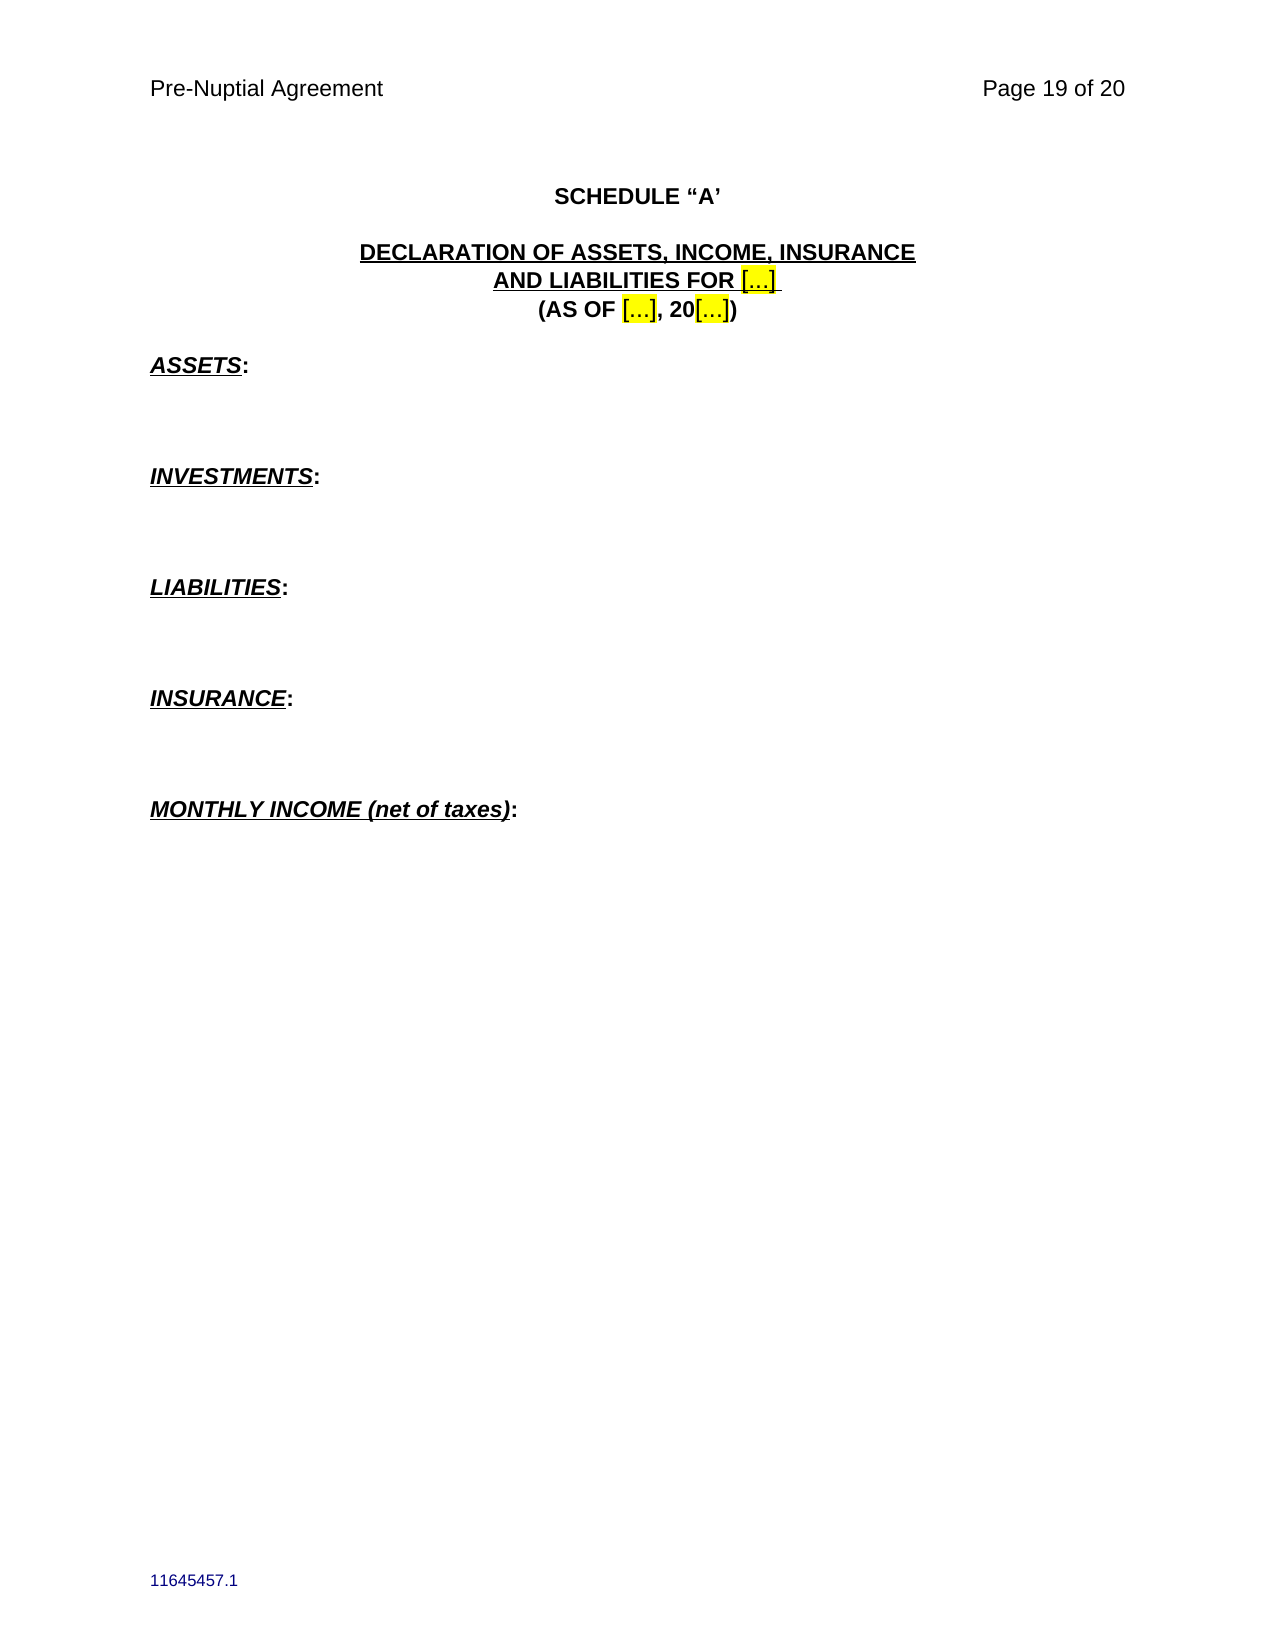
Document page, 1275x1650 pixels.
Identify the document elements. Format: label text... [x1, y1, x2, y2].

text LIABILITIES: [150, 574, 1125, 600]
text ASSETS: [150, 352, 1125, 378]
text MONTHLY INCOME (net of taxes): [150, 796, 1125, 822]
text INVESTMENTS: [150, 463, 1125, 489]
text DECLARATION OF ASSETS, INCOME, INSURANCE AND LIABILITIES FOR [...] (AS OF [...], 20[...]) [150, 239, 1125, 323]
text INSURANCE: [150, 685, 1125, 711]
text SCHEDULE “A’ [150, 183, 1125, 209]
